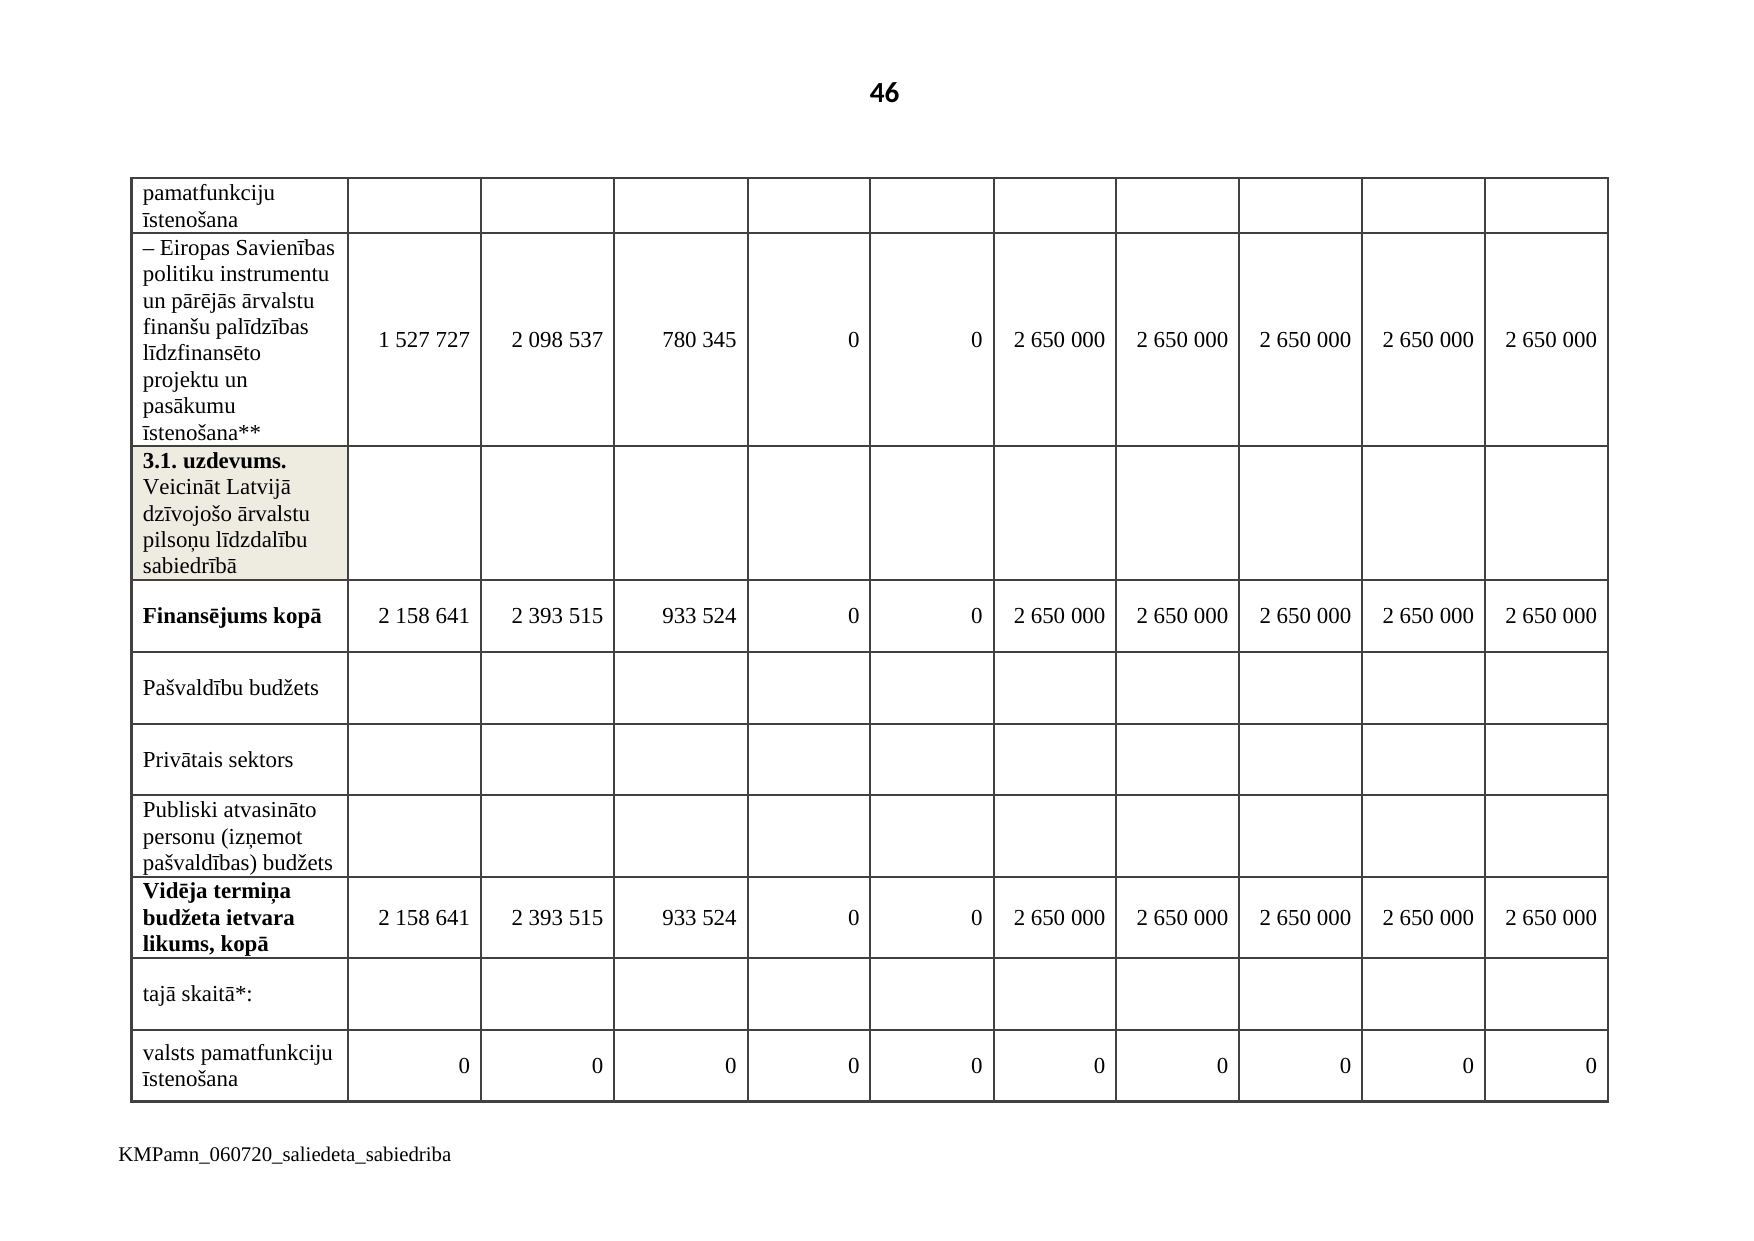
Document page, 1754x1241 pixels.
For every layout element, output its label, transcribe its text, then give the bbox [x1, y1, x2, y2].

table_cell 2 650 000 [1486, 878, 1607, 957]
table_cell 2 158 641 [349, 878, 480, 957]
table_cell Vidēja termiņa budžeta ietvara likums, kopā [133, 878, 347, 957]
table_cell [1363, 725, 1484, 794]
table_cell [871, 796, 993, 876]
table_cell [615, 653, 747, 722]
table_cell [995, 653, 1115, 722]
table_cell 2 650 000 [1240, 878, 1361, 957]
table_cell [349, 447, 480, 579]
table_cell [1117, 653, 1238, 722]
table_cell [871, 725, 993, 794]
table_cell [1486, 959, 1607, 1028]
table_cell [482, 725, 613, 794]
table_cell 2 650 000 [1117, 581, 1238, 651]
table_cell 2 158 641 [349, 581, 480, 651]
table_cell [995, 796, 1115, 876]
table_cell 0 [871, 878, 993, 957]
table_cell [482, 447, 613, 579]
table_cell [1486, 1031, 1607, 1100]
table_cell [349, 653, 480, 722]
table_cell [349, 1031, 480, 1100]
table_cell [1117, 447, 1238, 579]
table_cell [349, 796, 480, 876]
table_cell 2 650 000 [1363, 581, 1484, 651]
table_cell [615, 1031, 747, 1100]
table_cell 0 [749, 179, 869, 232]
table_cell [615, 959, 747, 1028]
table_cell [871, 447, 993, 579]
table_cell 0 [1363, 179, 1484, 232]
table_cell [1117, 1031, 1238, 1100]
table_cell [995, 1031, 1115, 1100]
table_cell [482, 796, 613, 876]
table_cell 2 098 537 [482, 234, 613, 445]
table_cell [749, 796, 869, 876]
table_cell [1486, 725, 1607, 794]
table_cell 2 650 000 [1363, 234, 1484, 445]
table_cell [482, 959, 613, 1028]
table_cell [1240, 796, 1361, 876]
table_cell [749, 725, 869, 794]
table_cell [749, 447, 869, 579]
table_cell 933 524 [615, 581, 747, 651]
table_cell 0 [995, 179, 1115, 232]
table_cell 0 [871, 179, 993, 232]
table_cell 0 [749, 878, 869, 957]
table_cell Finansējums kopā [133, 581, 347, 651]
table_cell 0 [749, 581, 869, 651]
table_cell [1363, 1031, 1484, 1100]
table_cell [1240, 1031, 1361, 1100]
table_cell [133, 179, 347, 232]
table_cell [349, 725, 480, 794]
table_cell [1363, 653, 1484, 722]
table_cell 2 650 000 [1363, 878, 1484, 957]
table_cell 0 [871, 581, 993, 651]
table_cell [615, 447, 747, 579]
table_cell 0 [349, 179, 480, 232]
table_cell 2 650 000 [1240, 234, 1361, 445]
table_cell Privātais sektors [133, 725, 347, 794]
table_cell [482, 653, 613, 722]
table_cell [871, 653, 993, 722]
table_cell 0 [749, 234, 869, 445]
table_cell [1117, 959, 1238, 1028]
table_cell 0 [615, 179, 747, 232]
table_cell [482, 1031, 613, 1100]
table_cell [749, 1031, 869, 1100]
table_cell 0 [871, 234, 993, 445]
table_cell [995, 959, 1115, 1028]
table_cell 3.1. uzdevums. Veicināt Latvijā dzīvojošo ārvalstu pilsoņu līdzdalību sabiedrībā [133, 447, 347, 579]
table_cell 1 527 727 [349, 234, 480, 445]
table_cell [1240, 447, 1361, 579]
table_cell [1240, 653, 1361, 722]
table_cell 780 345 [615, 234, 747, 445]
table_cell 933 524 [615, 878, 747, 957]
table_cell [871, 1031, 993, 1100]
table_cell 0 [1486, 179, 1607, 232]
table_cell 2 650 000 [995, 234, 1115, 445]
table_cell 2 650 000 [1117, 878, 1238, 957]
table_cell [349, 959, 480, 1028]
table_cell 2 650 000 [1240, 581, 1361, 651]
table_cell 2 393 515 [482, 581, 613, 651]
table_cell 2 650 000 [1117, 234, 1238, 445]
table_cell [1117, 725, 1238, 794]
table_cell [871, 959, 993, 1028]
table_cell [1363, 796, 1484, 876]
table_cell [995, 725, 1115, 794]
table_cell 2 393 515 [482, 878, 613, 957]
table_cell 0 [482, 179, 613, 232]
table_cell [995, 447, 1115, 579]
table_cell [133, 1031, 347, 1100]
table_cell [1363, 447, 1484, 579]
table_cell [615, 796, 747, 876]
table_cell [1486, 447, 1607, 579]
table_cell Publiski atvasināto personu (izņemot pašvaldības) budžets [133, 796, 347, 876]
table_cell [1486, 796, 1607, 876]
table_cell 2 650 000 [1486, 581, 1607, 651]
table_cell 0 [1117, 179, 1238, 232]
table_cell 2 650 000 [1486, 234, 1607, 445]
table_cell [615, 725, 747, 794]
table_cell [133, 234, 347, 445]
table_cell 0 [1240, 179, 1361, 232]
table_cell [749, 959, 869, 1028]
table_cell [1486, 653, 1607, 722]
table_cell Pašvaldību budžets [133, 653, 347, 722]
table_cell [749, 653, 869, 722]
table_cell tajā skaitā*: [133, 959, 347, 1028]
table_cell [1240, 725, 1361, 794]
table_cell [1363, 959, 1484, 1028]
table_cell 2 650 000 [995, 581, 1115, 651]
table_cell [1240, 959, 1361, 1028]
table_cell 2 650 000 [995, 878, 1115, 957]
table_cell [1117, 796, 1238, 876]
